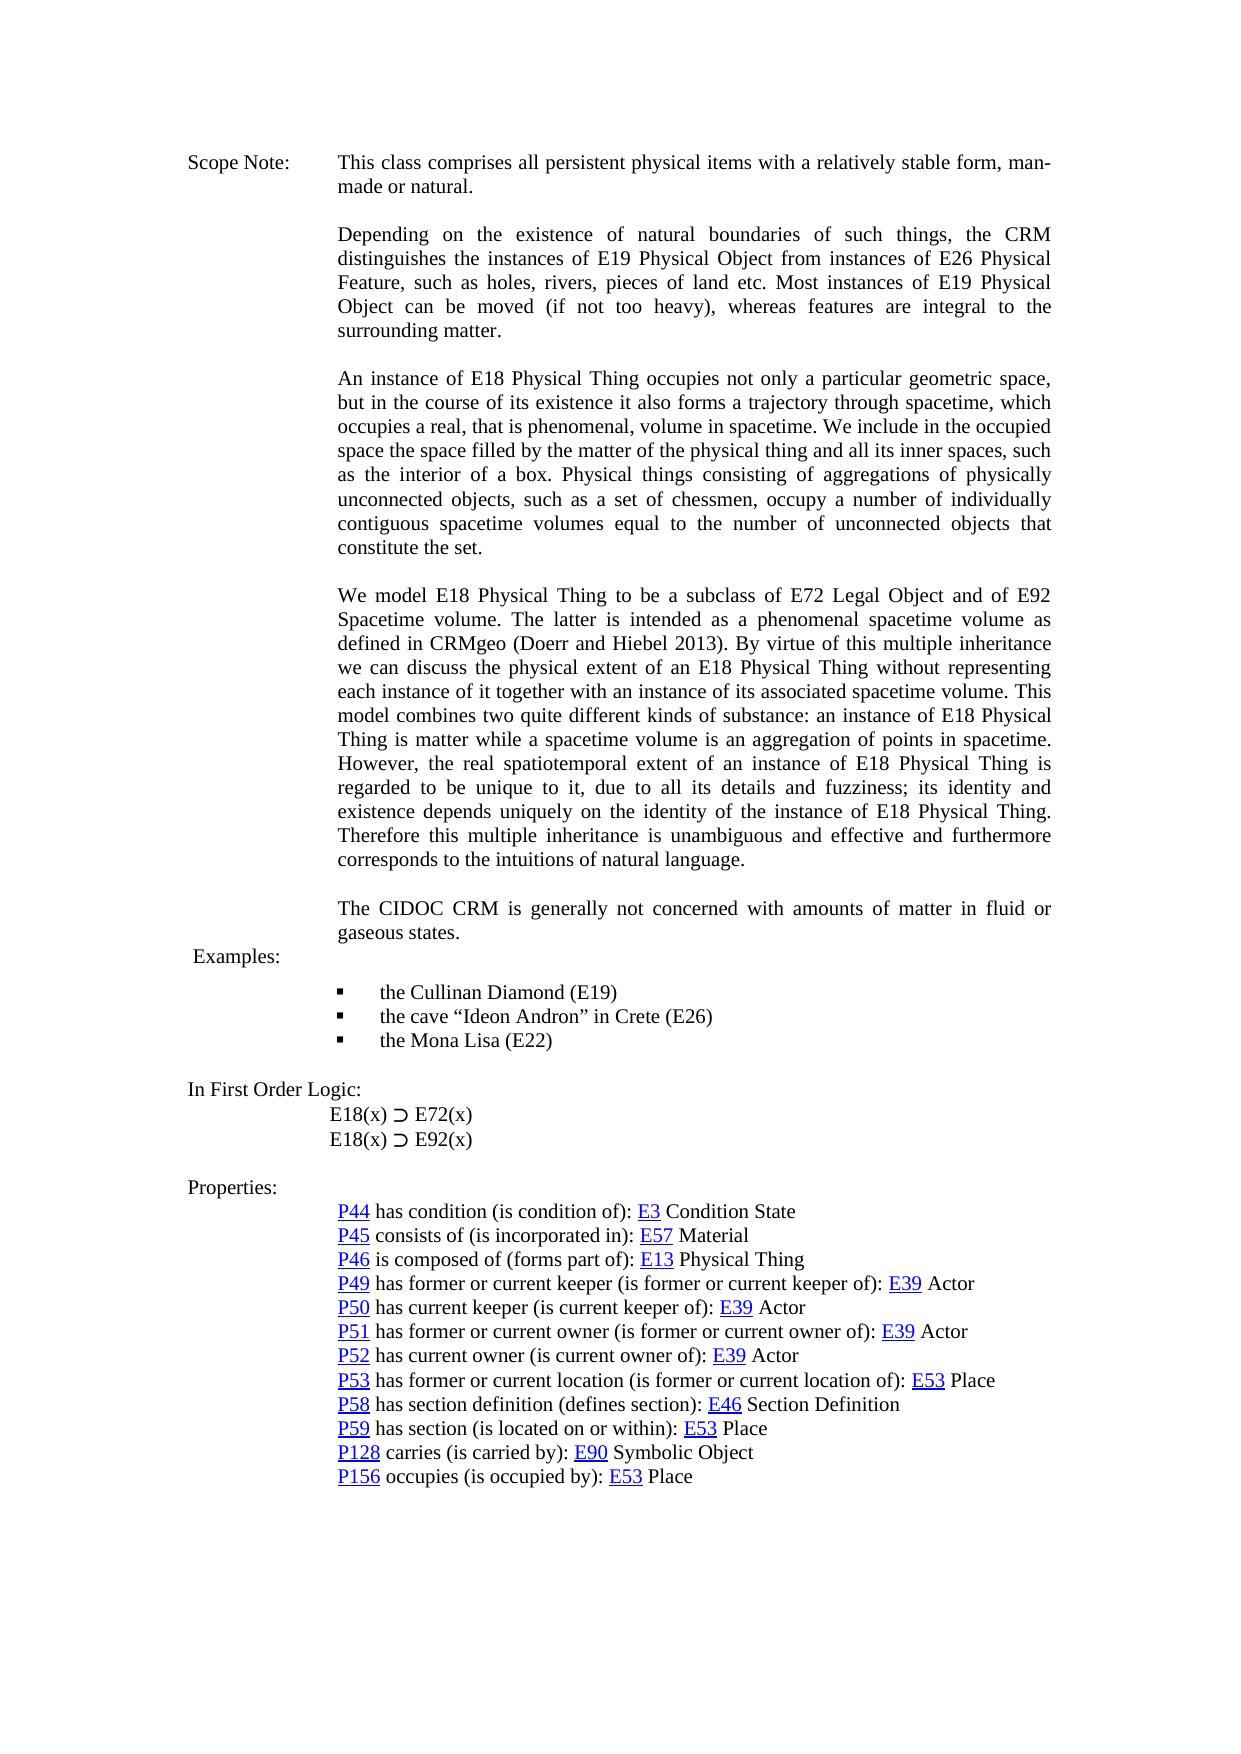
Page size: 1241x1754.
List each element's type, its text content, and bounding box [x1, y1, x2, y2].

text P50 has current keeper (is current keeper of): E39 Actor [337, 1295, 1053, 1319]
text Depending on the existence of natural boundaries of such things, the CRM distinguishes the instances of E19 Physical Object from instances of E26 Physical Feature, such as holes, rivers, pieces of land etc. Most instances of E19 Physical Object can be moved (if not too heavy), whereas features are integral to the surrounding matter. [337, 222, 1053, 342]
text P52 has current owner (is current owner of): E39 Actor [337, 1343, 1053, 1367]
text In First Order Logic: [187, 1076, 1053, 1101]
text P45 consists of (is incorporated in): E57 Material [337, 1223, 1053, 1247]
text P53 has former or current location (is former or current location of): E53 Place [337, 1367, 1053, 1392]
text E18(x) ⊃ E92(x) [282, 1126, 1053, 1151]
list the cave “Ideon Andron” in Crete (E26) [335, 1004, 1053, 1028]
list the Mona Lisa (E22) [335, 1028, 1053, 1052]
text P156 occupies (is occupied by): E53 Place [337, 1464, 1053, 1488]
text The CIDOC CRM is generally not concerned with amounts of matter in fluid or gaseous states. [337, 896, 1053, 944]
text Scope Note: This class comprises all persistent physical items with a relatively stable form, man-made or natural. [187, 150, 1053, 198]
text E18(x) ⊃ E72(x) [187, 1101, 1053, 1126]
text Properties: [187, 1175, 1053, 1199]
text P46 is composed of (forms part of): Physical Thing [337, 1247, 1053, 1271]
list the Cullinan Diamond (E19) [335, 980, 1053, 1004]
text P58 has section definition (defines section): E46 Section Definition [337, 1392, 1053, 1416]
text We model E18 Physical Thing to be a subclass of E72 Legal Object and of E92 Spacetime volume. The latter is intended as a phenomenal spacetime volume as defined in CRMgeo (Doerr and Hiebel 2013). By virtue of this multiple inheritance we can discuss the physical extent of an E18 Physical Thing without representing each instance of it together with an instance of its associated spacetime volume. This model combines two quite different kinds of substance: an instance of E18 Physical Thing is matter while a spacetime volume is an aggregation of points in spacetime. However, the real spatiotemporal extent of an instance of E18 Physical Thing is regarded to be unique to it, due to all its details and fuzziness; its identity and existence depends uniquely on the identity of the instance of E18 Physical Thing. Therefore this multiple inheritance is unambiguous and effective and furthermore corresponds to the intuitions of natural language. [337, 583, 1053, 871]
text An instance of E18 Physical Thing occupies not only a particular geometric space, but in the course of its existence it also forms a trajectory through spacetime, which occupies a real, that is phenomenal, volume in spacetime. We include in the occupied space the space filled by the matter of the physical thing and all its inner spaces, such as the interior of a box. Physical things consisting of aggregations of physically unconnected objects, such as a set of chessmen, occupy a number of individually contiguous spacetime volumes equal to the number of unconnected objects that constitute the set. [337, 366, 1053, 559]
text P128 carries (is carried by): Symbolic Object [337, 1440, 1053, 1464]
text P44 has condition (is condition of): E3 Condition State [337, 1199, 1053, 1223]
text P49 has former or current keeper (is former or current keeper of): E39 Actor [337, 1271, 1053, 1295]
text P59 has section (is located on or within): E53 Place [337, 1416, 1053, 1440]
text Examples: [187, 944, 1053, 968]
text P51 has former or current owner (is former or current owner of): E39 Actor [337, 1319, 1053, 1343]
